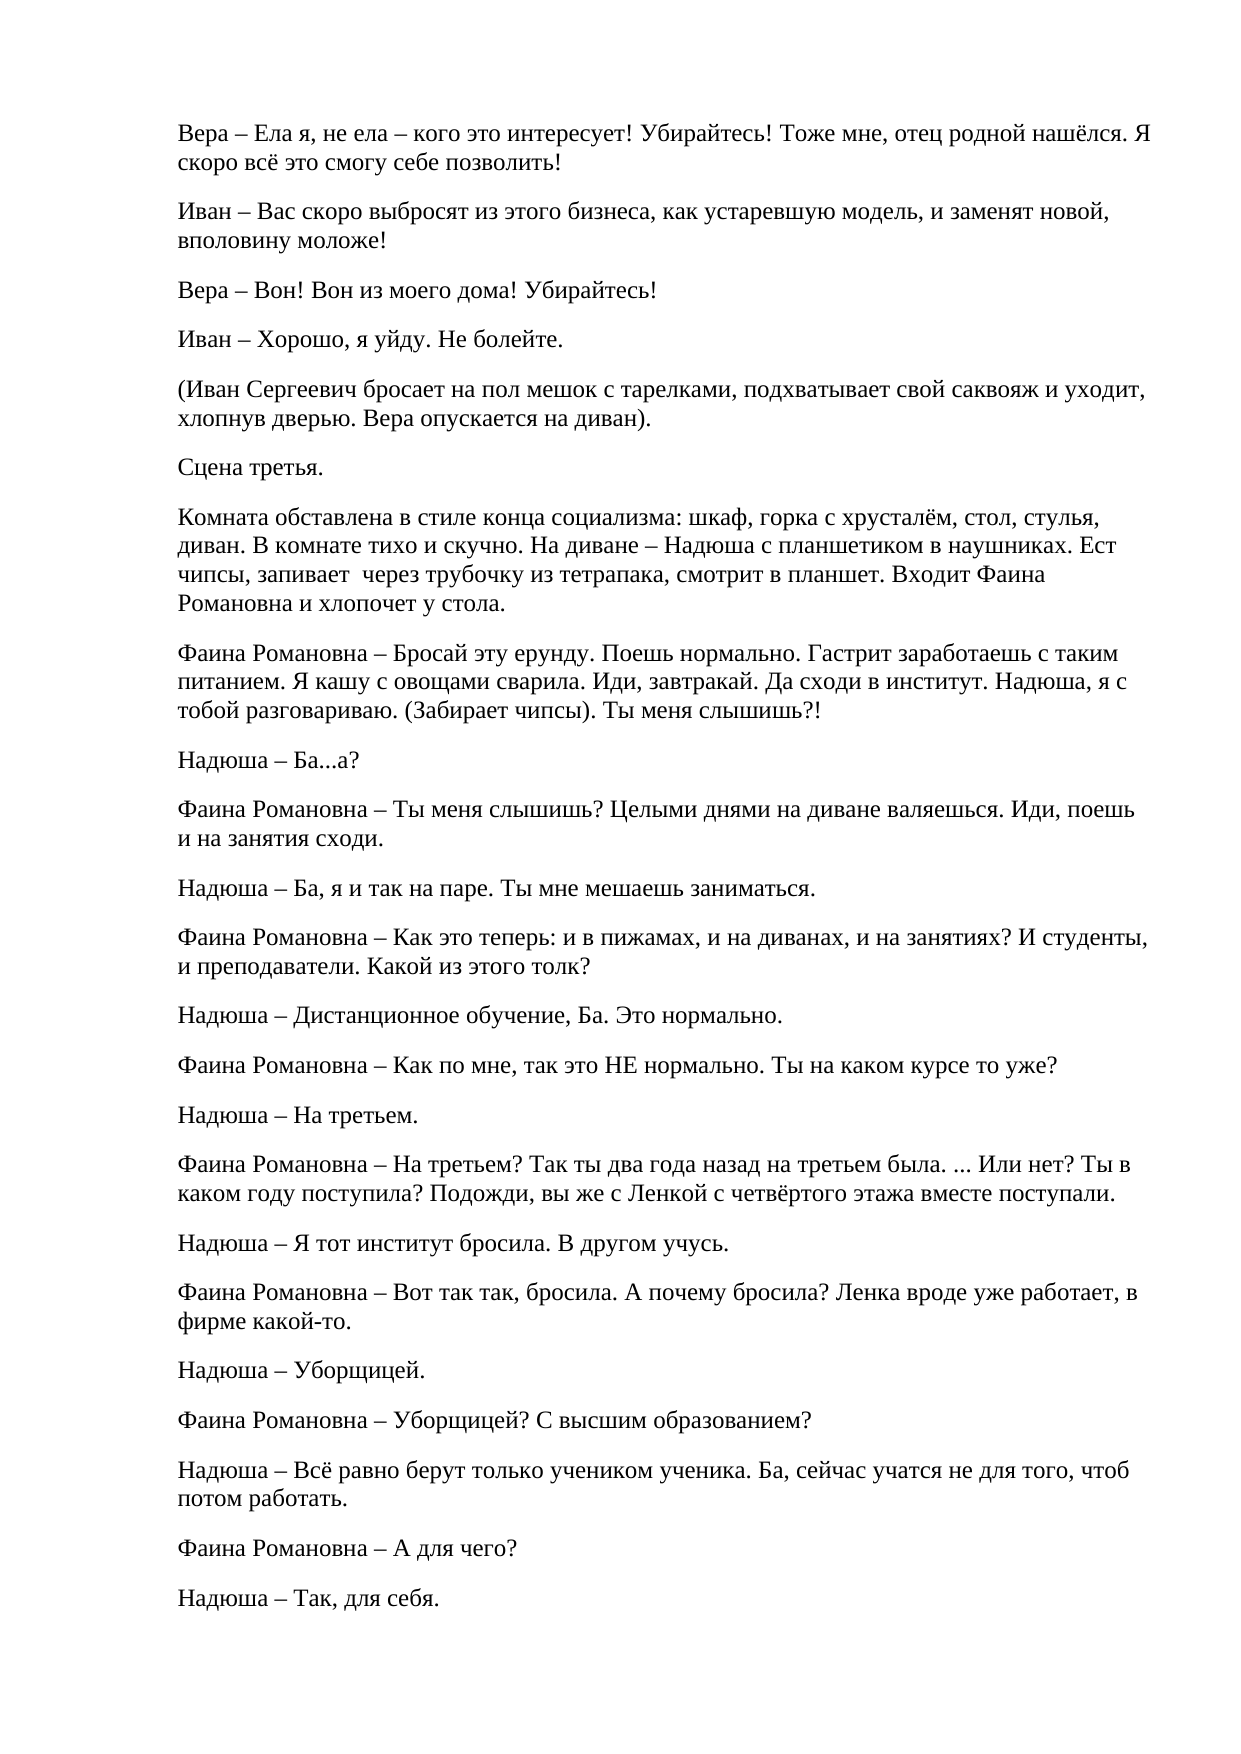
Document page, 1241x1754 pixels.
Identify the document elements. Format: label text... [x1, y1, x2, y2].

text Иван – Вас скоро выбросят из этого бизнеса, как устаревшую модель, и заменят новой, вполовину моложе! [177, 196, 1152, 254]
text Надюша – Дистанционное обучение, Ба. Это нормально. [177, 1001, 1152, 1029]
text Надюша – Ба...а? [177, 745, 1152, 773]
text Фаина Романовна – А для чего? [177, 1533, 1152, 1562]
text Фаина Романовна – Как это теперь: и в пижамах, и на диванах, и на занятиях? И студенты, и преподаватели. Какой из этого толк? [177, 922, 1152, 980]
text Надюша – Всё равно берут только учеником ученика. Ба, сейчас учатся не для того, чтоб потом работать. [177, 1455, 1152, 1512]
text Фаина Романовна – На третьем? Так ты два года назад на третьем была. ... Или нет? Ты в каком году поступила? Подожди, вы же с Ленкой с четвёртого этажа вместе поступали. [177, 1149, 1152, 1207]
text Фаина Романовна – Уборщицей? С высшим образованием? [177, 1405, 1152, 1434]
text Иван – Хорошо, я уйду. Не болейте. [177, 324, 1152, 353]
text Сцена третья. [177, 452, 1152, 481]
text (Иван Сергеевич бросает на пол мешок с тарелками, подхватывает свой саквояж и уходит, хлопнув дверью. Вера опускается на диван). [177, 374, 1152, 431]
text Надюша – Ба, я и так на паре. Ты мне мешаешь заниматься. [177, 873, 1152, 901]
text Фаина Романовна – Бросай эту ерунду. Поешь нормально. Гастрит заработаешь с таким питанием. Я кашу с овощами сварила. Иди, завтракай. Да сходи в институт. Надюша, я с тобой разговариваю. (Забирает чипсы). Ты меня слышишь?! [177, 638, 1152, 724]
text Комната обставлена в стиле конца социализма: шкаф, горка с хрусталём, стол, стулья, диван. В комнате тихо и скучно. На диване – Надюша с планшетиком в наушниках. Ест чипсы, запивает через трубочку из тетрапака, смотрит в планшет. Входит Фаина Романовна и хлопочет у стола. [177, 502, 1152, 617]
text Вера – Вон! Вон из моего дома! Убирайтесь! [177, 275, 1152, 303]
text Вера – Ела я, не ела – кого это интересует! Убирайтесь! Тоже мне, отец родной нашёлся. Я скоро всё это смогу себе позволить! [177, 118, 1152, 176]
text Надюша – На третьем. [177, 1100, 1152, 1128]
text Фаина Романовна – Вот так так, бросила. А почему бросила? Ленка вроде уже работает, в фирме какой-то. [177, 1277, 1152, 1335]
text Надюша – Так, для себя. [177, 1583, 1152, 1611]
text Фаина Романовна – Ты меня слышишь? Целыми днями на диване валяешься. Иди, поешь и на занятия сходи. [177, 794, 1152, 852]
text Надюша – Я тот институт бросила. В другом учусь. [177, 1228, 1152, 1256]
text Надюша – Уборщицей. [177, 1356, 1152, 1384]
text Фаина Романовна – Как по мне, так это НЕ нормально. Ты на каком курсе то уже? [177, 1050, 1152, 1079]
